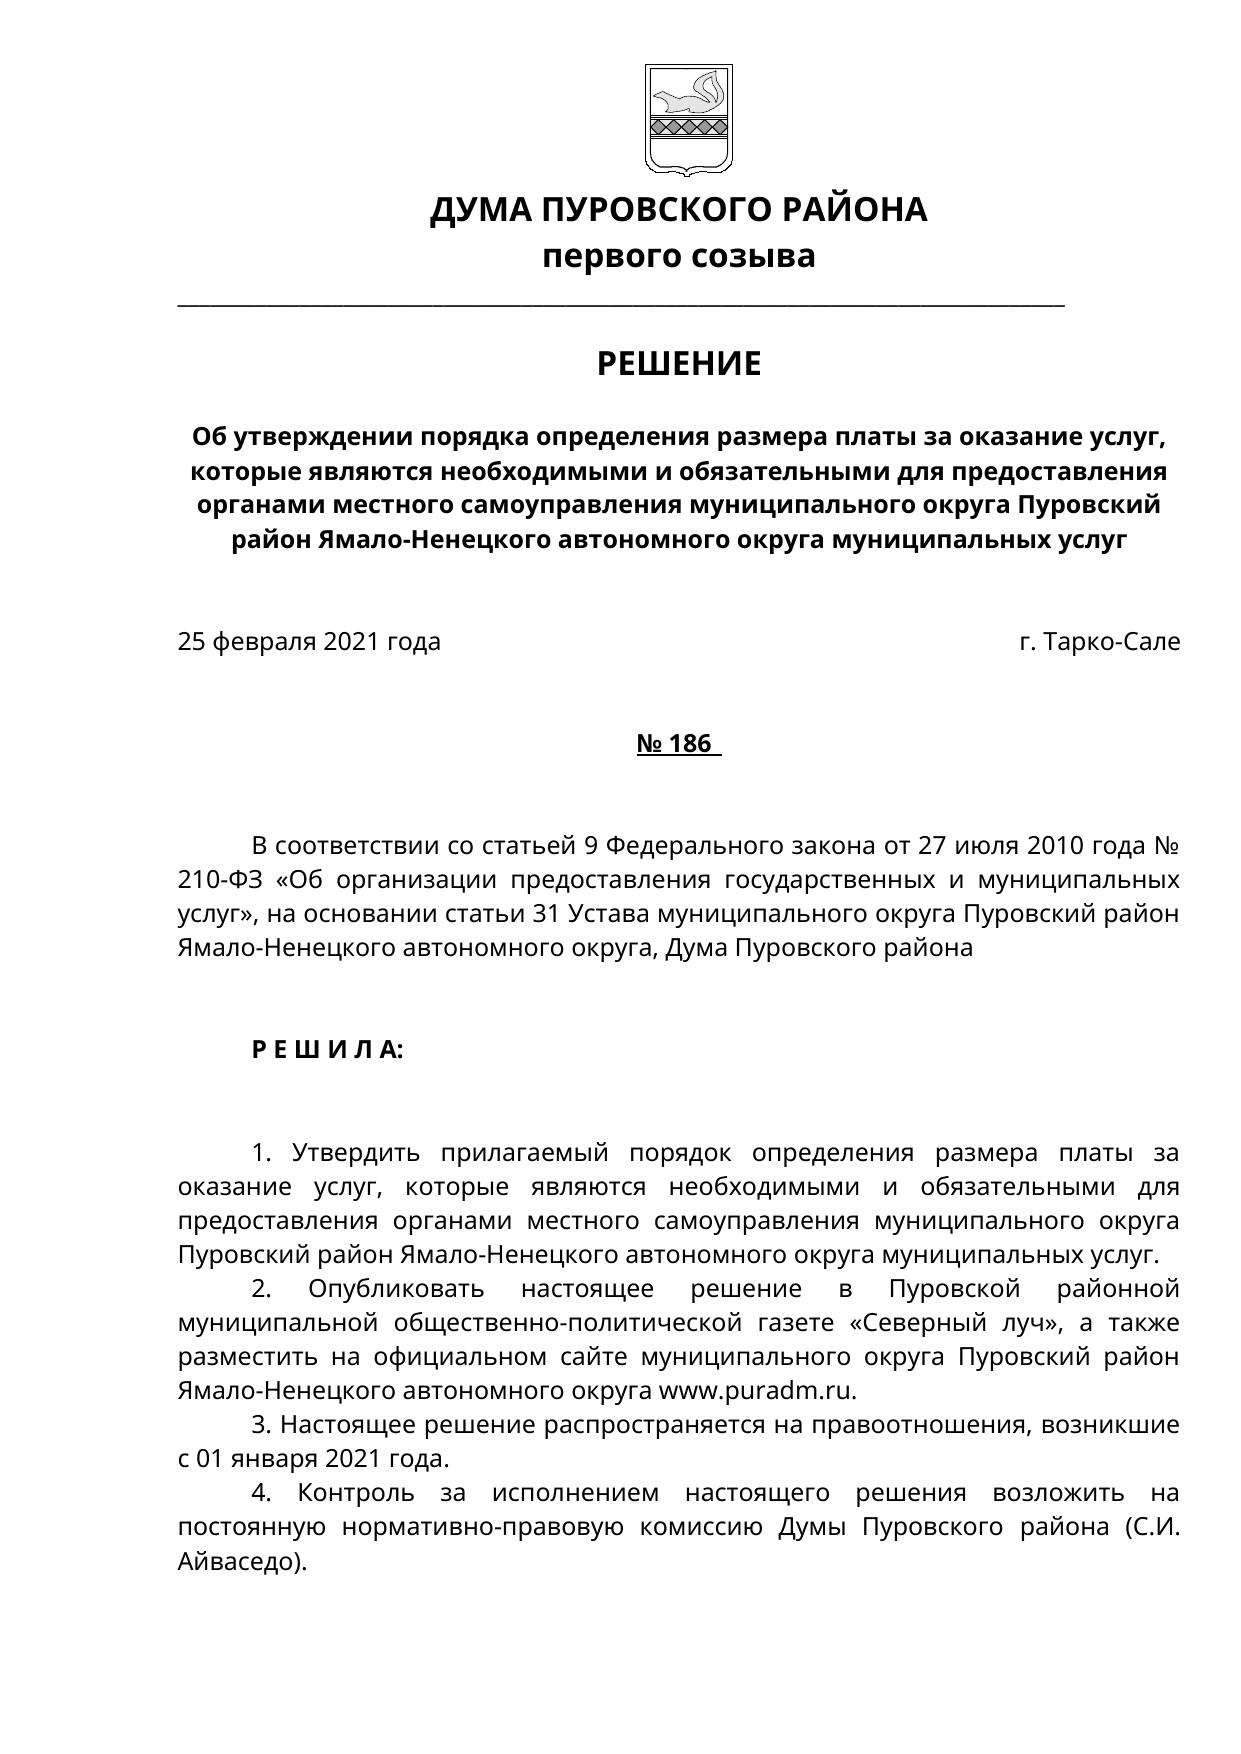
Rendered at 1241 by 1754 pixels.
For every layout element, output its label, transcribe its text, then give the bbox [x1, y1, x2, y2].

text ________________________________________________________________________________ [177, 277, 1181, 311]
text ДУМА ПУРОВСКОГО РАЙОНА [177, 186, 1181, 232]
text РЕШЕНИЕ [177, 339, 1181, 385]
text 25 февраля 2021 года г. Тарко-Сале [177, 623, 1181, 657]
text Р Е Ш И Л А: [177, 1032, 1181, 1066]
text Об утверждении порядка определения размера платы за оказание услуг, которые являются необходимыми и обязательными для предоставления органами местного самоуправления муниципального округа Пуровский район Ямало-Ненецкого автономного округа муниципальных услуг [177, 419, 1181, 555]
text В соответствии со статьей 9 Федерального закона от 27 июля 2010 года № 210-ФЗ «Об организации предоставления государственных и муниципальных услуг», на основании статьи 31 Устава муниципального округа Пуровский район Ямало-Ненецкого автономного округа, Дума Пуровского района [177, 828, 1181, 964]
text 3. Настоящее решение распространяется на правоотношения, возникшие с 01 января 2021 года. [177, 1407, 1181, 1475]
text 1. Утвердить прилагаемый порядок определения размера платы за оказание услуг, которые являются необходимыми и обязательными для предоставления органами местного самоуправления муниципального округа Пуровский район Ямало-Ненецкого автономного округа муниципальных услуг. [177, 1134, 1181, 1271]
text первого созыва [177, 232, 1181, 277]
text 4. Контроль за исполнением настоящего решения возложить на постоянную нормативно-правовую комиссию Думы Пуровского района (С.И. Айваседо). [177, 1475, 1181, 1577]
text № 186_ [177, 726, 1181, 760]
text 2. Опубликовать настоящее решение в Пуровской районной муниципальной общественно-политической газете «Северный луч», а также разместить на официальном сайте муниципального округа Пуровский район Ямало-Ненецкого автономного округа www.puradm.ru. [177, 1271, 1181, 1407]
